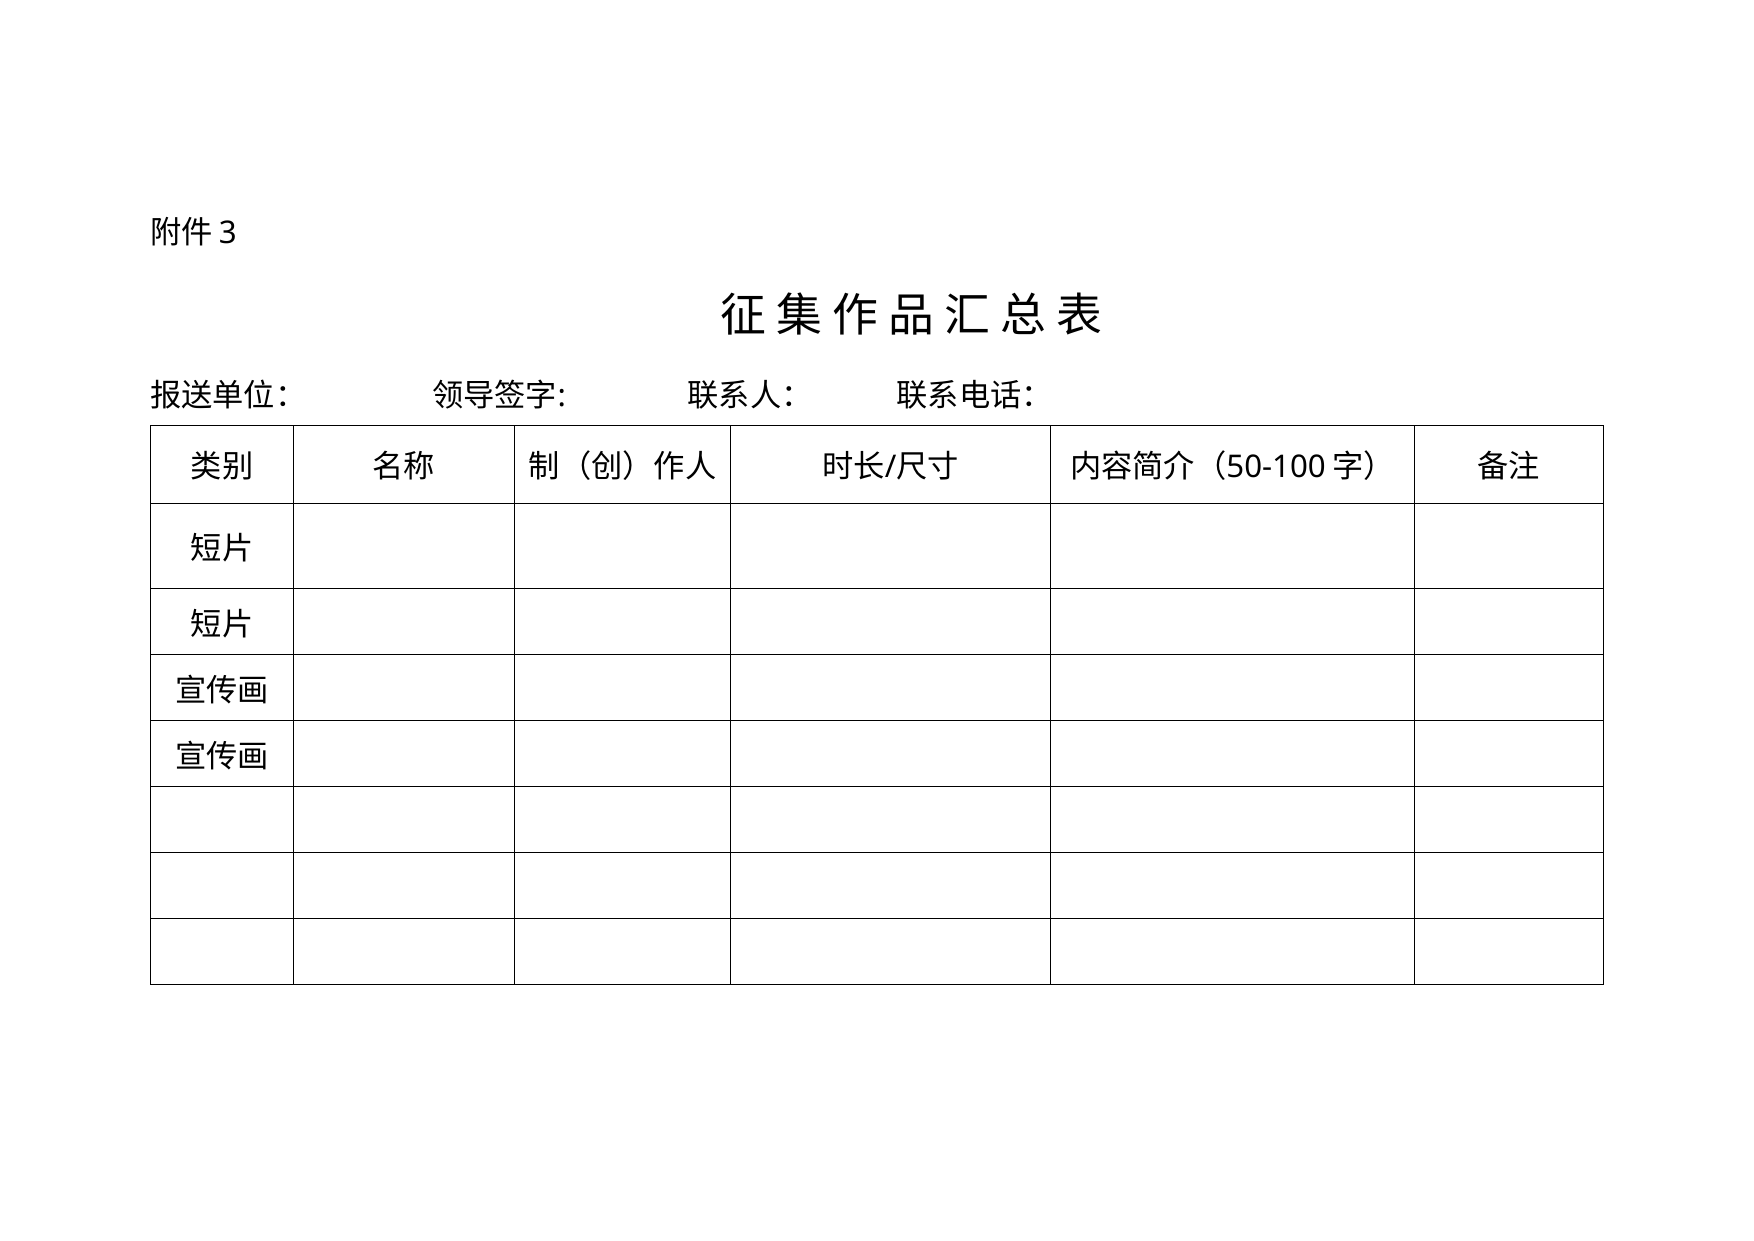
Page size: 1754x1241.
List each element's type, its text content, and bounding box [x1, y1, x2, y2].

table_cell [731, 853, 1050, 918]
table_cell [731, 721, 1050, 786]
table_cell [1415, 589, 1603, 654]
table_cell [294, 504, 514, 588]
table_cell [294, 721, 514, 786]
table_cell [1415, 721, 1603, 786]
table_cell [294, 787, 514, 852]
table_cell [515, 655, 730, 720]
table_cell [294, 655, 514, 720]
table_cell [1051, 504, 1414, 588]
table_cell [1415, 787, 1603, 852]
table_cell [515, 504, 730, 588]
table_cell [151, 787, 293, 852]
text 征 集 作 品 汇 总 表 [150, 263, 1604, 360]
table_cell [294, 589, 514, 654]
table_cell [515, 919, 730, 984]
table_cell [731, 589, 1050, 654]
table_cell [1415, 919, 1603, 984]
table_cell [731, 504, 1050, 588]
table_cell [1415, 655, 1603, 720]
table_header 内容简介（50-100字） [1051, 426, 1414, 502]
table_cell 短片 [151, 589, 293, 654]
text 附件3 [150, 198, 1604, 263]
table_cell 宣传画 [151, 655, 293, 720]
table_cell [1051, 853, 1414, 918]
table_cell [1051, 655, 1414, 720]
table_cell [515, 589, 730, 654]
table_cell [1051, 919, 1414, 984]
table_cell [515, 721, 730, 786]
table_cell [1051, 589, 1414, 654]
table_cell 宣传画 [151, 721, 293, 786]
table_header 名称 [294, 426, 514, 502]
table_cell [294, 853, 514, 918]
table_cell [151, 919, 293, 984]
table_cell [731, 919, 1050, 984]
table_cell [1415, 853, 1603, 918]
table_header 制（创）作人 [515, 426, 730, 502]
table_cell [294, 919, 514, 984]
table_cell [515, 853, 730, 918]
table_cell [731, 655, 1050, 720]
table_cell [151, 853, 293, 918]
table_cell 短片 [151, 504, 293, 588]
table_cell [1415, 504, 1603, 588]
table_cell [515, 787, 730, 852]
table_cell [1051, 721, 1414, 786]
table_header 时长/尺寸 [731, 426, 1050, 502]
table_cell [1051, 787, 1414, 852]
table_header 备注 [1415, 426, 1603, 502]
table_header 类别 [151, 426, 293, 502]
text 报送单位： 领导签字: 联系人： 联系电话： [150, 360, 1604, 425]
table_cell [731, 787, 1050, 852]
